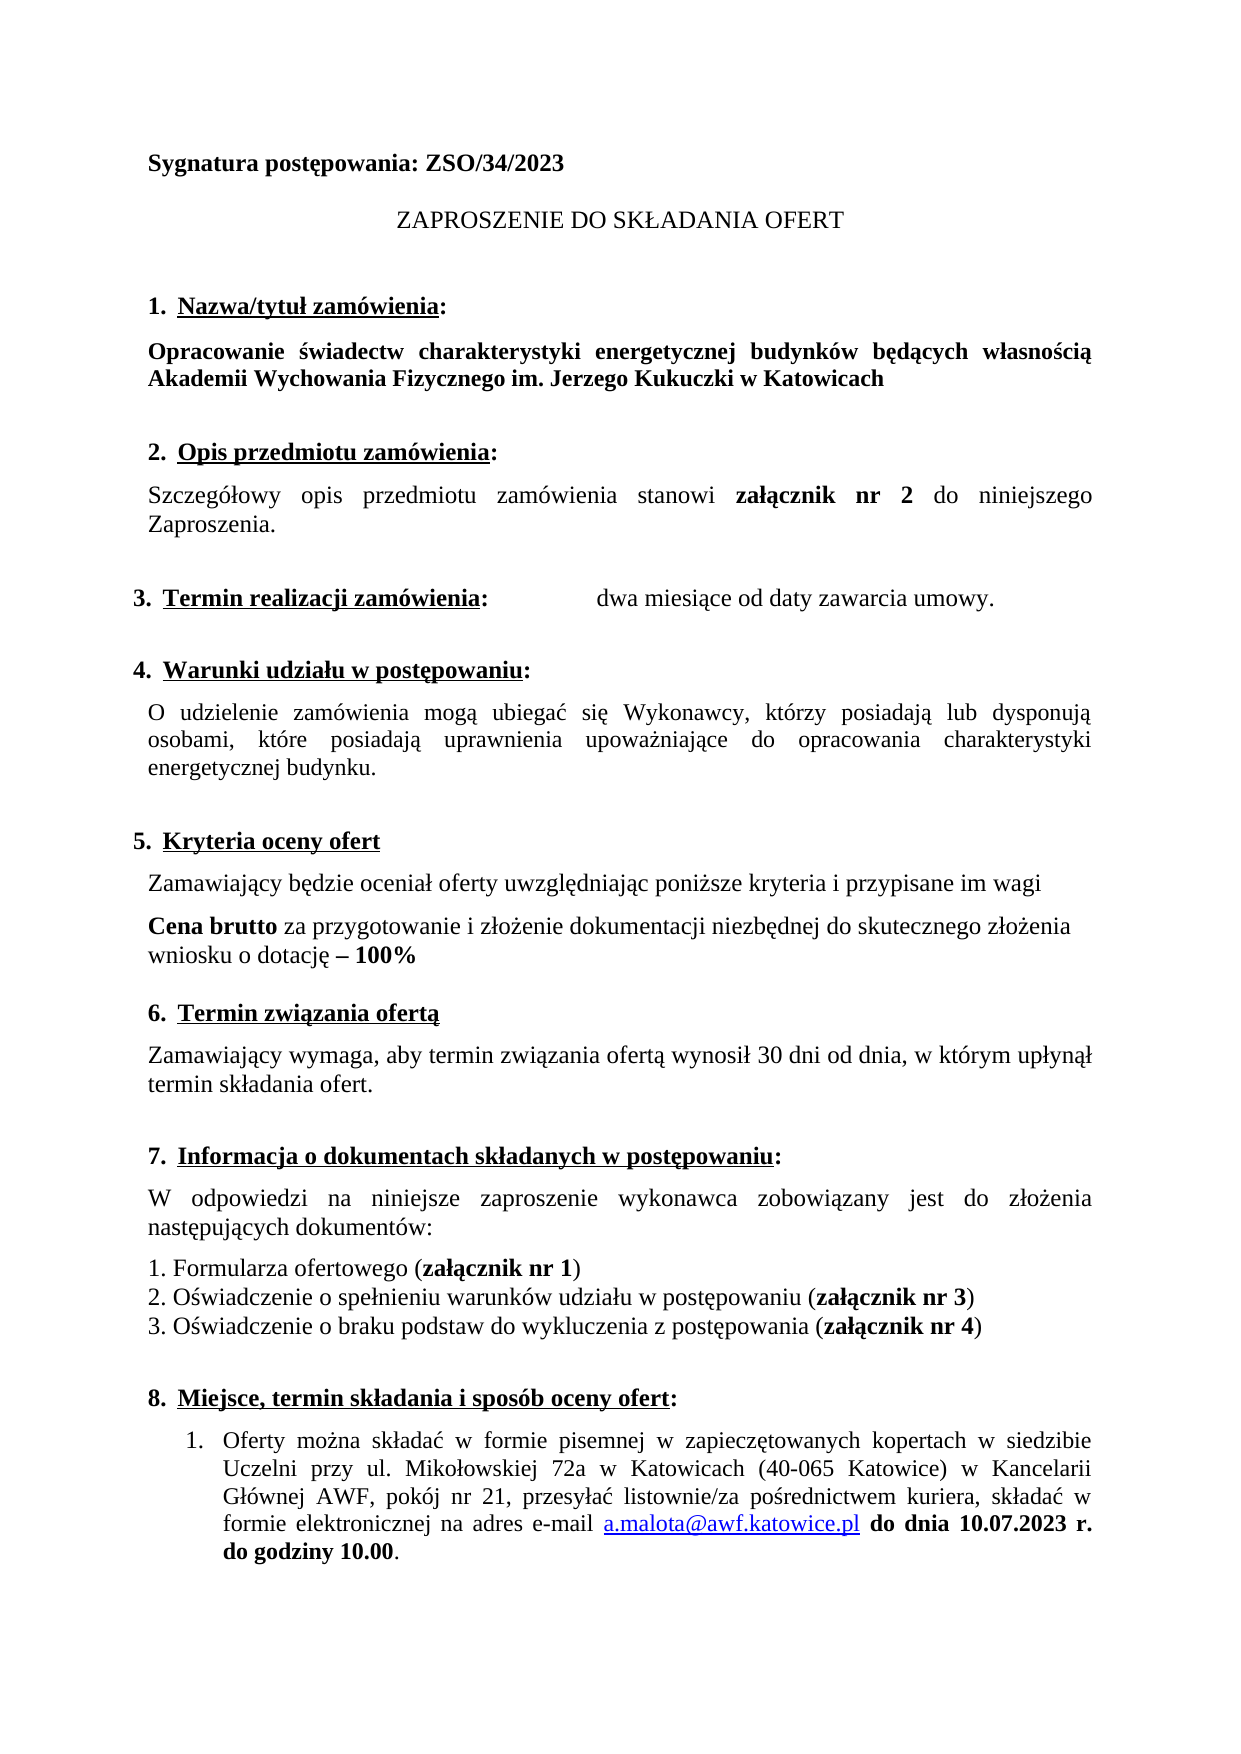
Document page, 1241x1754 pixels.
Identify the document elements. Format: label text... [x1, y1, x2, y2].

text Zamawiający wymaga, aby termin związania ofertą wynosił 30 dni od dnia, w którym upłynął termin składania ofert. [148, 1040, 1093, 1098]
list Informacja o dokumentach składanych w postępowaniu: [148, 1141, 1093, 1169]
list Opis przedmiotu zamówienia: [148, 437, 1093, 466]
text Opracowanie świadectw charakterystyki energetycznej budynków będących własnością Akademii Wychowania Fizycznego im. Jerzego Kukuczki w Katowicach [148, 337, 1093, 392]
text Sygnatura postępowania: ZSO/34/2023 [148, 148, 1093, 176]
list Oferty można składać w formie pisemnej w zapieczętowanych kopertach w siedzibie Uczelni przy ul. Mikołowskiej 72a w Katowicach (40-065 Katowice) w Kancelarii Głównej AWF, pokój nr 21, przesyłać listownie/za pośrednictwem kuriera, składać w formie elektronicznej na adres e-mail a.malota@awf.katowice.pl do dnia 10.07.2023 r. do godziny 10.00. [185, 1425, 1093, 1564]
list Termin związania ofertą [148, 998, 1093, 1026]
text 3. Oświadczenie o braku podstaw do wykluczenia z postępowania (załącznik nr 4) [148, 1311, 1093, 1340]
text ZAPROSZENIE DO SKŁADANIA OFERT [148, 205, 1093, 234]
list Szczegółowy opis przedmiotu zamówienia stanowi załącznik nr 2 do niniejszego Zaproszenia. [148, 480, 1093, 538]
text Cena brutto za przygotowanie i złożenie dokumentacji niezbędnej do skutecznego złożenia wniosku o dotację – 100% [148, 911, 1093, 969]
list Miejsce, termin składania i sposób oceny ofert: [148, 1383, 1093, 1411]
text W odpowiedzi na niniejsze zaproszenie wykonawca zobowiązany jest do złożenia następujących dokumentów: [148, 1183, 1093, 1241]
list Warunki udziału w postępowaniu: [133, 655, 1093, 683]
list Nazwa/tytuł zamówienia: [148, 291, 1093, 320]
text 2. Oświadczenie o spełnieniu warunków udziału w postępowaniu (załącznik nr 3) [148, 1282, 1093, 1311]
text O udzielenie zamówienia mogą ubiegać się Wykonawcy, którzy posiadają lub dysponują osobami, które posiadają uprawnienia upoważniające do opracowania charakterystyki energetycznej budynku. [148, 697, 1093, 780]
text 1. Formularza ofertowego (załącznik nr 1) [148, 1253, 1093, 1282]
list Termin realizacji zamówienia: dwa miesiące od daty zawarcia umowy. [133, 583, 1093, 612]
list Kryteria oceny ofert [133, 826, 1093, 854]
text Zamawiający będzie oceniał oferty uwzględniając poniższe kryteria i przypisane im wagi [148, 868, 1093, 897]
